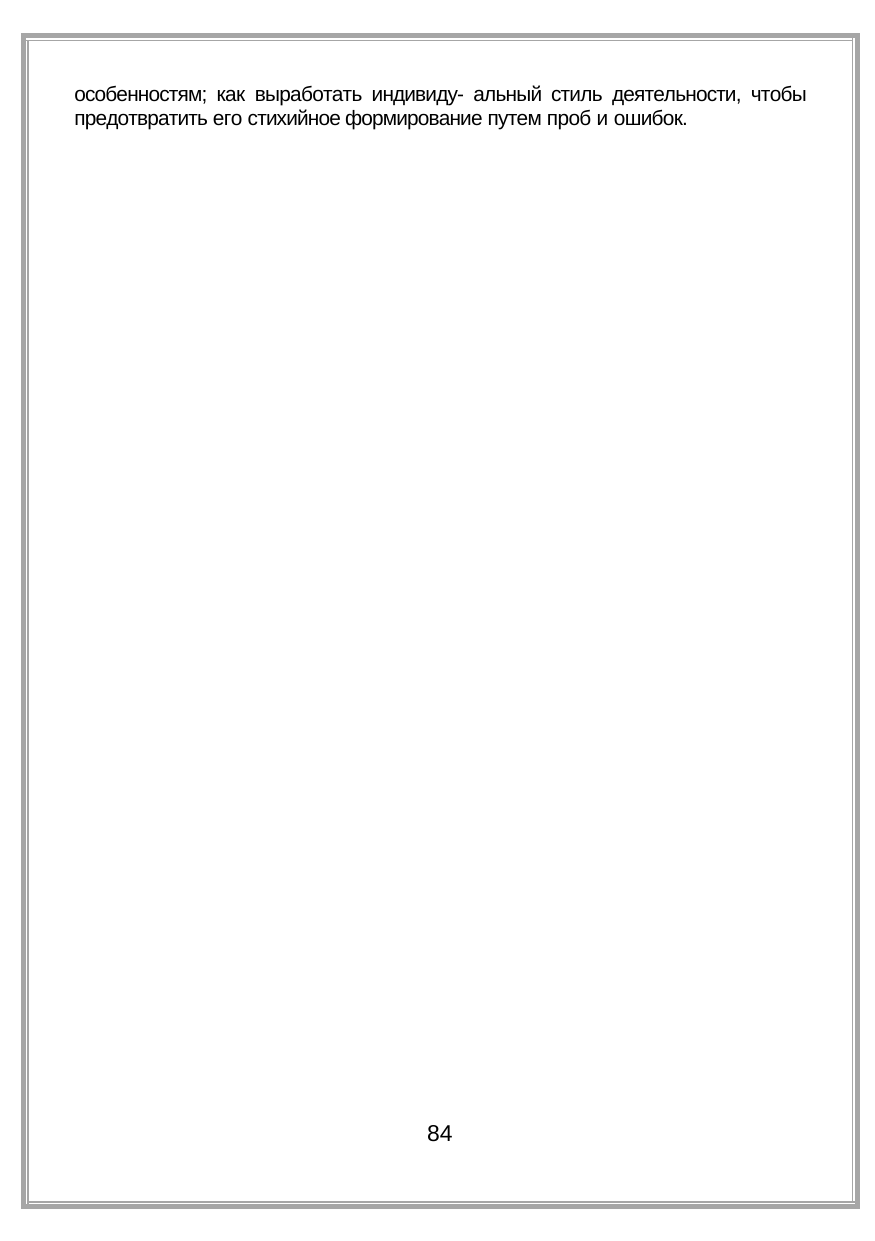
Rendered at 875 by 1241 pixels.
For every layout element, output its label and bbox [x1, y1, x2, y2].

text [74, 81, 807, 129]
